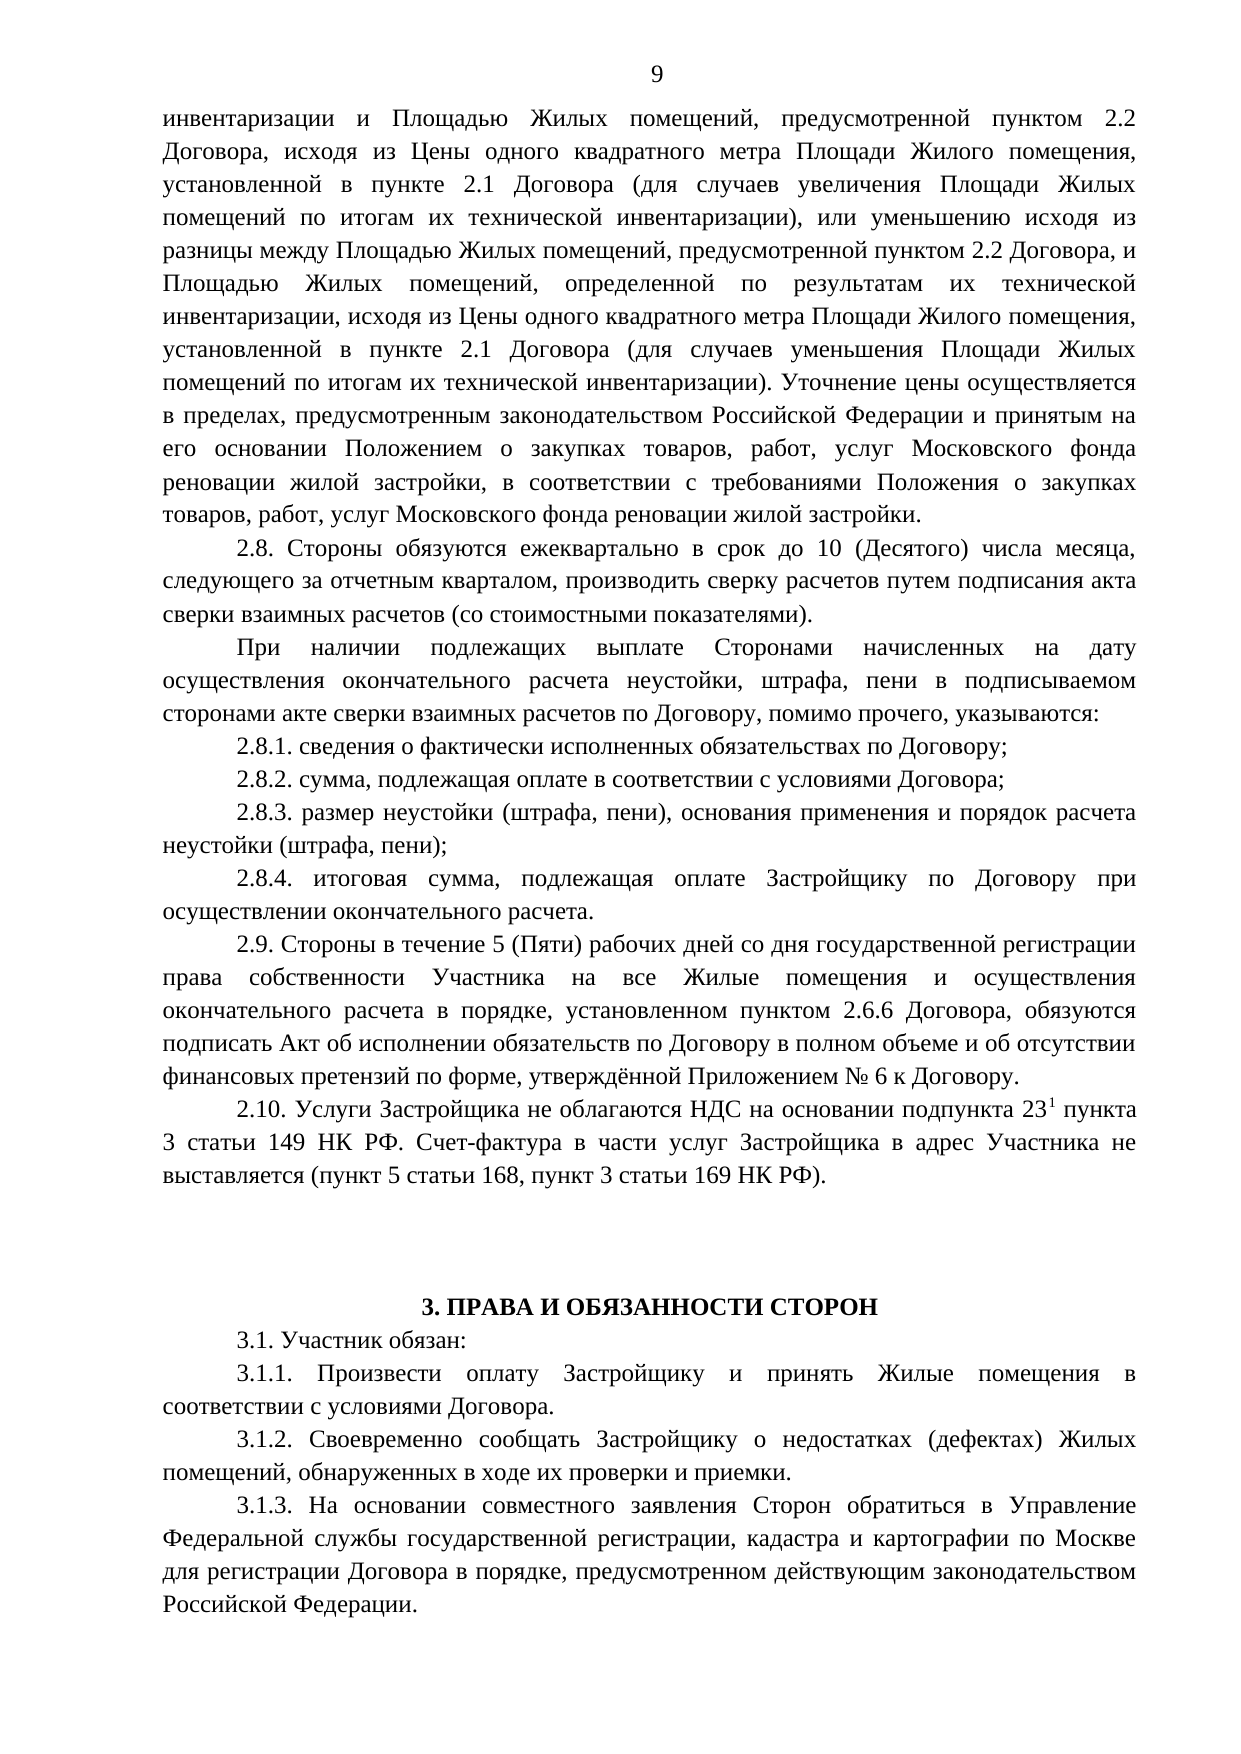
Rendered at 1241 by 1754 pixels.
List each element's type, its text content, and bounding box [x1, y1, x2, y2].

text При наличии подлежащих выплате Сторонами начисленных на дату осуществления окончательного расчета неустойки, штрафа, пени в подписываемом сторонами акте сверки взаимных расчетов по Договору, помимо прочего, указываются: [162, 632, 1137, 726]
text 2.9. Стороны в течение 5 (Пяти) рабочих дней со дня государственной регистрации права собственности Участника на все Жилые помещения и осуществления окончательного расчета в порядке, установленном пунктом 2.6.6 Договора, обязуются подписать Акт об исполнении обязательств по Договору в полном объеме и об отсутствии финансовых претензий по форме, утверждённой Приложением № 6 к Договору. [162, 929, 1137, 1090]
text 2.8.2. сумма, подлежащая оплате в соответствии с условиями Договора; [162, 764, 1137, 792]
text 3.1. Участник обязан: [162, 1325, 1137, 1354]
text 2.10. Услуги Застройщика не облагаются НДС на основании подпункта 231 пункта 3 статьи 149 НК РФ. Счет-фактура в части услуг Застройщика в адрес Участника не выставляется (пункт 5 статьи 168, пункт 3 статьи 169 НК РФ). [162, 1094, 1137, 1189]
text 2.8.3. размер неустойки (штрафа, пени), основания применения и порядок расчета неустойки (штрафа, пени); [162, 797, 1137, 858]
text 2.8.4. итоговая сумма, подлежащая оплате Застройщику по Договору при осуществлении окончательного расчета. [162, 863, 1137, 924]
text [162, 103, 1137, 528]
text 3.1.2. Своевременно сообщать Застройщику о недостатках (дефектах) Жилых помещений, обнаруженных в ходе их проверки и приемки. [162, 1424, 1137, 1486]
text 3.1.3. На основании совместного заявления Сторон обратиться в Управление Федеральной службы государственной регистрации, кадастра и картографии по Москве для регистрации Договора в порядке, предусмотренном действующим законодательством Российской Федерации. [162, 1490, 1137, 1618]
text 3. права и обязанности Сторон [162, 1292, 1137, 1321]
text 2.8.1. сведения о фактически исполненных обязательствах по Договору; [162, 731, 1137, 759]
text 3.1.1. Произвести оплату Застройщику и принять Жилые помещения в соответствии с условиями Договора. [162, 1358, 1137, 1420]
list 2.8. Стороны обязуются ежеквартально в срок до 10 (Десятого) числа месяца, следующего за отчетным кварталом, производить сверку расчетов путем подписания акта сверки взаимных расчетов (со стоимостными показателями). [162, 533, 1137, 627]
